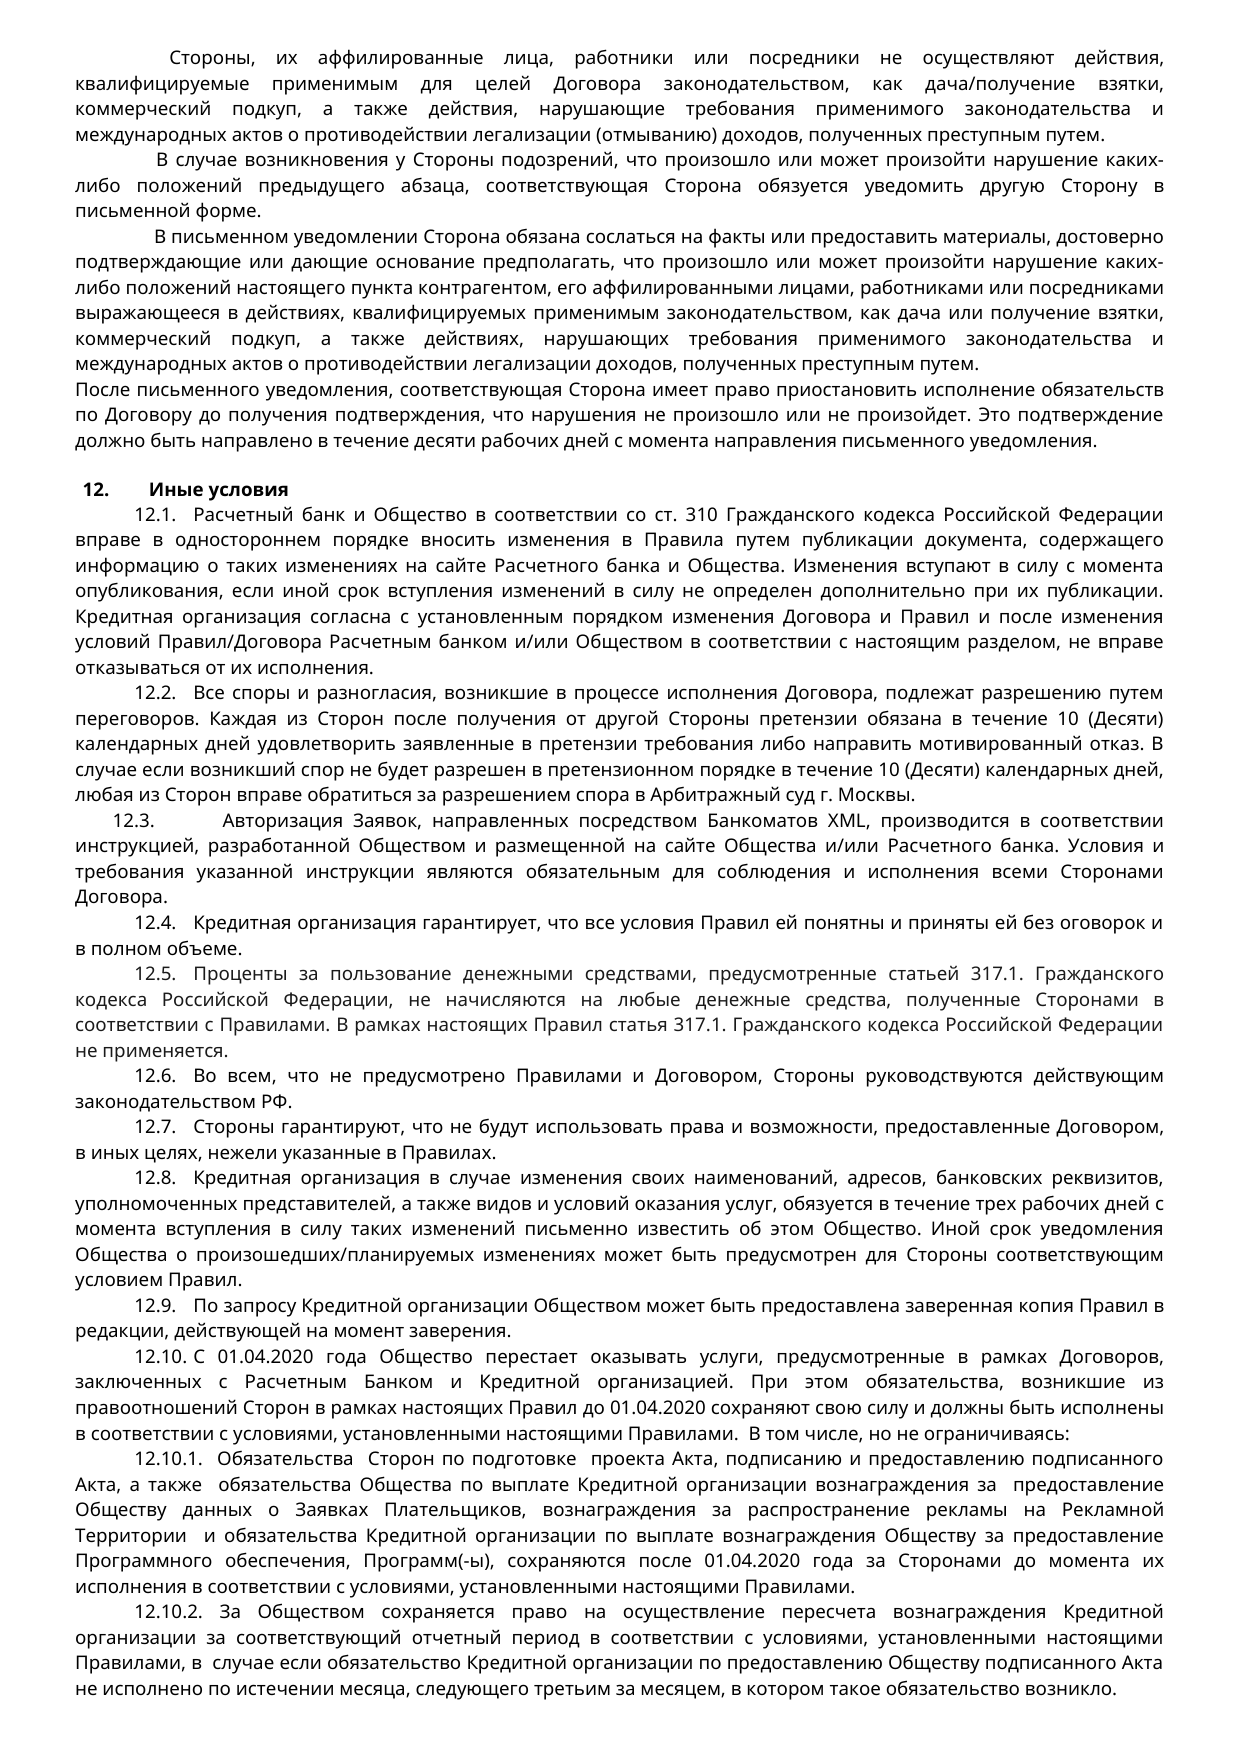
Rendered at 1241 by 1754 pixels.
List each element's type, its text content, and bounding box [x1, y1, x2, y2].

list Кредитная организация гарантирует, что все условия Правил ей понятны и приняты ей без оговорок и в полном объеме. [75, 909, 1165, 960]
list По запросу Кредитной организации Обществом может быть предоставлена заверенная копия Правил в редакции, действующей на момент заверения. [75, 1292, 1165, 1343]
list Стороны, их аффилированные лица, работники или посредники не осуществляют действия, квалифицируемые применимым для целей Договора законодательством, как дача/получение взятки, коммерческий подкуп, а также действия, нарушающие требования применимого законодательства и международных актов о противодействии легализации (отмыванию) доходов, полученных преступным путем. [75, 44, 1165, 146]
list Иные условия [75, 478, 1165, 501]
list Стороны гарантируют, что не будут использовать права и возможности, предоставленные Договором, в иных целях, нежели указанные в Правилах. [75, 1113, 1165, 1164]
list В случае возникновения у Стороны подозрений, что произошло или может произойти нарушение каких-либо положений предыдущего абзаца, соответствующая Сторона обязуется уведомить другую Сторону в письменной форме. [75, 146, 1165, 223]
list Кредитная организация в случае изменения своих наименований, адресов, банковских реквизитов, уполномоченных представителей, а также видов и условий оказания услуг, обязуется в течение трех рабочих дней с момента вступления в силу таких изменений письменно известить об этом Общество. Иной срок уведомления Общества о произошедших/планируемых изменениях может быть предусмотрен для Стороны соответствующим условием Правил. [75, 1164, 1165, 1292]
list Во всем, что не предусмотрено Правилами и Договором, Стороны руководствуются действующим законодательством РФ. [75, 1062, 1165, 1113]
list С 01.04.2020 года Общество перестает оказывать услуги, предусмотренные в рамках Договоров, заключенных с Расчетным Банком и Кредитной организацией. При этом обязательства, возникшие из правоотношений Сторон в рамках настоящих Правил до 01.04.2020 сохраняют свою силу и должны быть исполнены в соответствии с условиями, установленными настоящими Правилами. В том числе, но не ограничиваясь: [75, 1343, 1165, 1445]
text После письменного уведомления, соответствующая Сторона имеет право приостановить исполнение обязательств по Договору до получения подтверждения, что нарушения не произошло или не произойдет. Это подтверждение должно быть направлено в течение десяти рабочих дней с момента направления письменного уведомления. [75, 376, 1165, 453]
text 12.10.1. Обязательства Сторон по подготовке проекта Акта, подписанию и предоставлению подписанного Акта, а также обязательства Общества по выплате Кредитной организации вознаграждения за предоставление Обществу данных о Заявках Плательщиков, вознаграждения за распространение рекламы на Рекламной Территории и обязательства Кредитной организации по выплате вознаграждения Обществу за предоставление Программного обеспечения, Программ(-ы), сохраняются после 01.04.2020 года за Сторонами до момента их исполнения в соответствии с условиями, установленными настоящими Правилами. [75, 1445, 1165, 1598]
list Проценты за пользование денежными средствами, предусмотренные статьей 317.1. Гражданского кодекса Российской Федерации, не начисляются на любые денежные средства, полученные Сторонами в соответствии с Правилами. В рамках настоящих Правил статья 317.1. Гражданского кодекса Российской Федерации не применяется. [75, 960, 1165, 1062]
list Расчетный банк и Общество в соответствии со ст. 310 Гражданского кодекса Российской Федерации вправе в одностороннем порядке вносить изменения в Правила путем публикации документа, содержащего информацию о таких изменениях на сайте Расчетного банка и Общества. Изменения вступают в силу с момента опубликования, если иной срок вступления изменений в силу не определен дополнительно при их публикации. Кредитная организация согласна с установленным порядком изменения Договора и Правил и после изменения условий Правил/Договора Расчетным банком и/или Обществом в соответствии с настоящим разделом, не вправе отказываться от их исполнения. [75, 501, 1165, 680]
list Все споры и разногласия, возникшие в процессе исполнения Договора, подлежат разрешению путем переговоров. Каждая из Сторон после получения от другой Стороны претензии обязана в течение 10 (Десяти) календарных дней удовлетворить заявленные в претензии требования либо направить мотивированный отказ. В случае если возникший спор не будет разрешен в претензионном порядке в течение 10 (Десяти) календарных дней, любая из Сторон вправе обратиться за разрешением спора в Арбитражный суд г. Москвы. [75, 680, 1165, 807]
list Авторизация Заявок, направленных посредством Банкоматов XML, производится в соответствии инструкцией, разработанной Обществом и размещенной на сайте Общества и/или Расчетного банка. Условия и требования указанной инструкции являются обязательным для соблюдения и исполнения всеми Сторонами Договора. [75, 807, 1165, 909]
list В письменном уведомлении Сторона обязана сослаться на факты или предоставить материалы, достоверно подтверждающие или дающие основание предполагать, что произошло или может произойти нарушение каких-либо положений настоящего пункта контрагентом, его аффилированными лицами, работниками или посредниками выражающееся в действиях, квалифицируемых применимым законодательством, как дача или получение взятки, коммерческий подкуп, а также действиях, нарушающих требования применимого законодательства и международных актов о противодействии легализации доходов, полученных преступным путем. [75, 223, 1165, 376]
text 12.10.2. За Обществом сохраняется право на осуществление пересчета вознаграждения Кредитной организации за соответствующий отчетный период в соответствии с условиями, установленными настоящими Правилами, в случае если обязательство Кредитной организации по предоставлению Обществу подписанного Акта не исполнено по истечении месяца, следующего третьим за месяцем, в котором такое обязательство возникло. [75, 1598, 1165, 1701]
